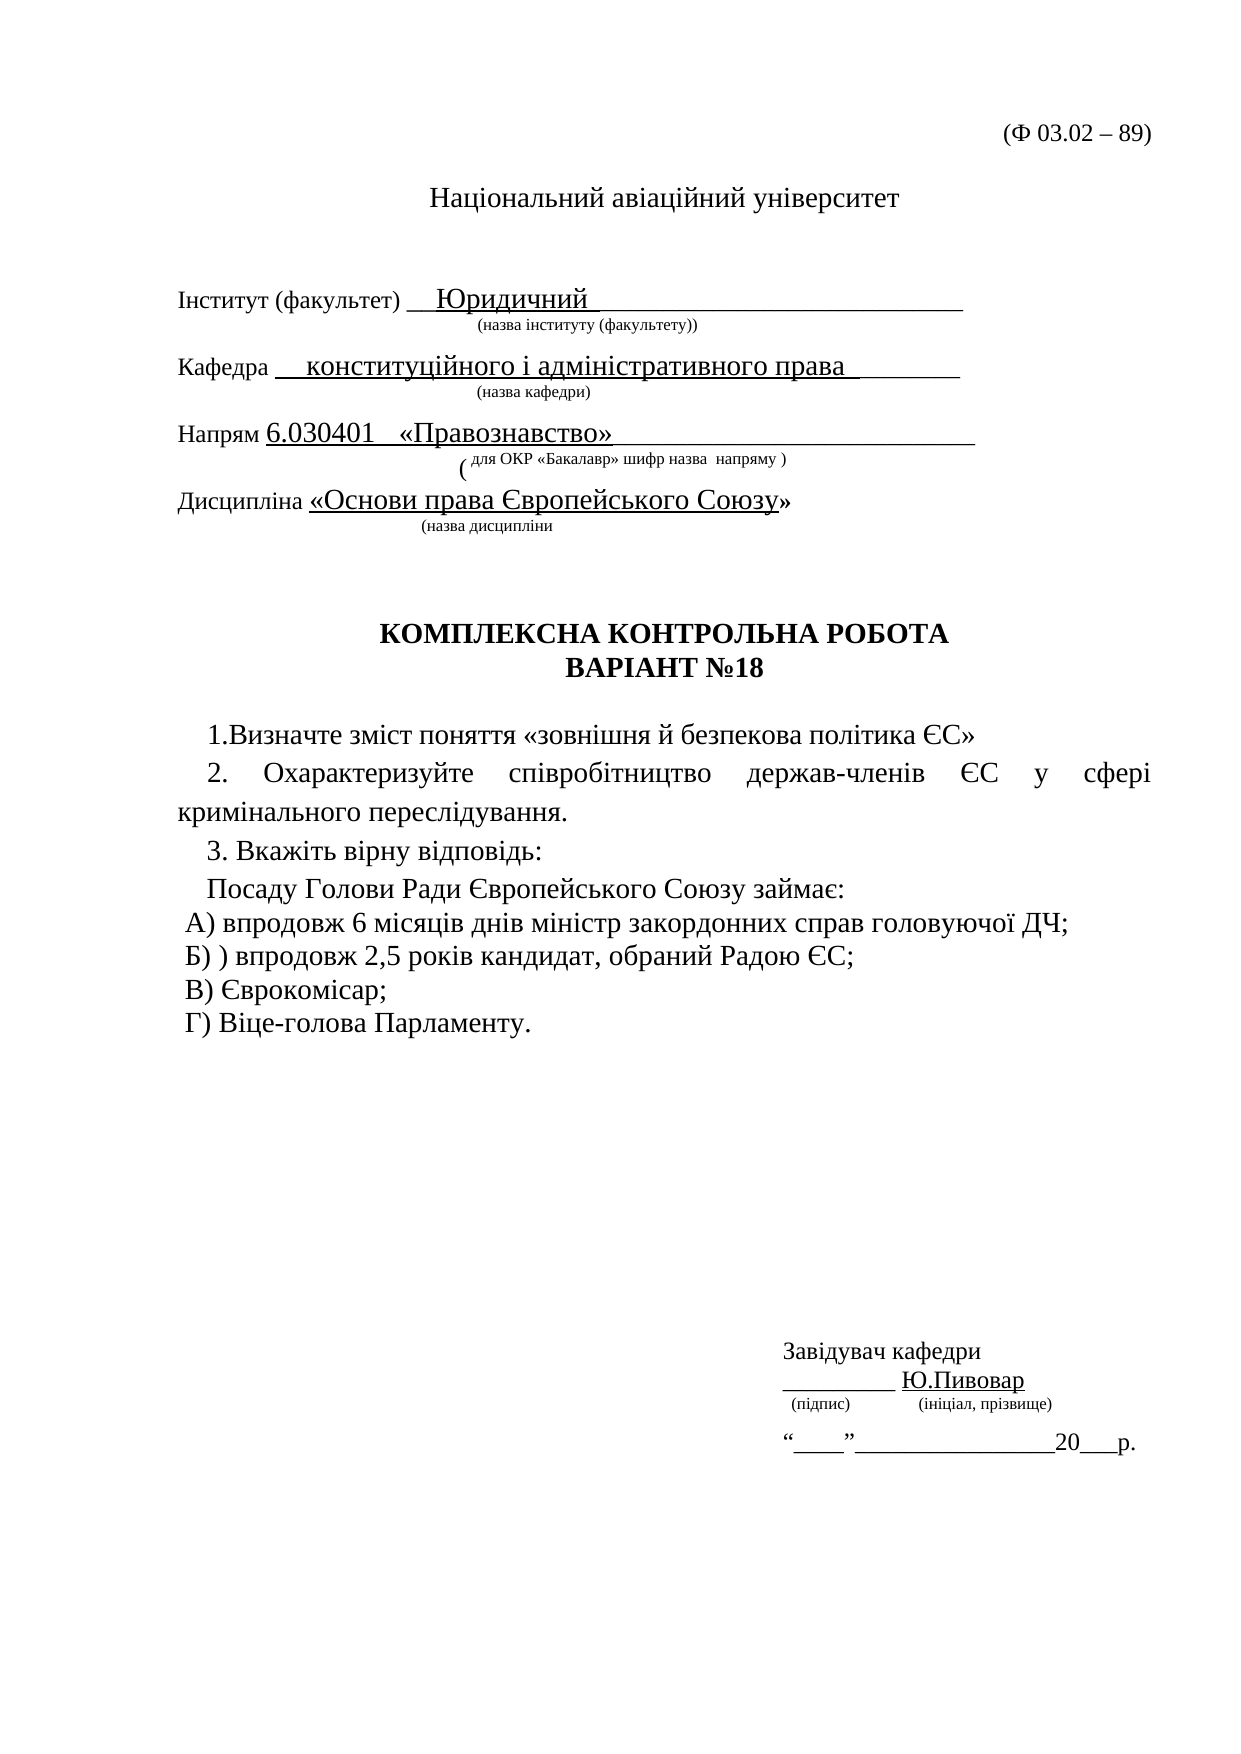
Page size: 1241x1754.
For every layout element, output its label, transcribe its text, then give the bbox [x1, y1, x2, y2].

text (назва кафедри) [177, 382, 1152, 415]
text 1.Визначте зміст поняття «зовнішня й безпекова політика ЄС» [177, 717, 1152, 751]
text Б) ) впродовж 2,5 років кандидат, обраний Радою ЄС; [177, 938, 1152, 972]
text 3. Вкажіть вірну відповідь: [177, 833, 1152, 866]
text В) Єврокомісар; [177, 972, 1152, 1005]
text ВАРІАНТ №18 [177, 650, 1152, 683]
text Дисципліна «Основи права Європейського Союзу» [177, 482, 1152, 516]
text комплексна контрольна робота [177, 616, 1152, 650]
text Напрям 6.030401 «Правознавство»_____________________________ [177, 415, 1152, 449]
text (підпис) (ініціал, прізвище) [783, 1393, 1152, 1427]
text (назва інституту (факультету)) [177, 314, 1152, 348]
text Національний авіаційний університет [177, 180, 1152, 214]
text (Ф 03.02 – 89) [177, 118, 1152, 147]
text 2. Охарактеризуйте співробітництво держав-членів ЄС у сфері кримінального переслідування. [177, 756, 1152, 828]
text А) впродовж 6 місяців днів міністр закордонних справ головуючої ДЧ; [177, 905, 1152, 938]
text Завідувач кафедри [783, 1336, 1152, 1365]
text (назва дисципліни [177, 516, 1152, 549]
text Посаду Голови Ради Європейського Союзу займає: [177, 871, 1152, 905]
text ( для ОКР «Бакалавр» шифр назва напряму ) [177, 449, 1152, 482]
text _________ Ю.Пивовар [783, 1365, 1152, 1393]
text Г) Віце-голова Парламенту. [177, 1005, 1152, 1039]
text Інститут (факультет) __Юридичний______________________________ [177, 281, 1152, 314]
text Кафедра конституційного і адміністративного права_________ [177, 348, 1152, 382]
text “____”________________20___р. [783, 1427, 1152, 1456]
